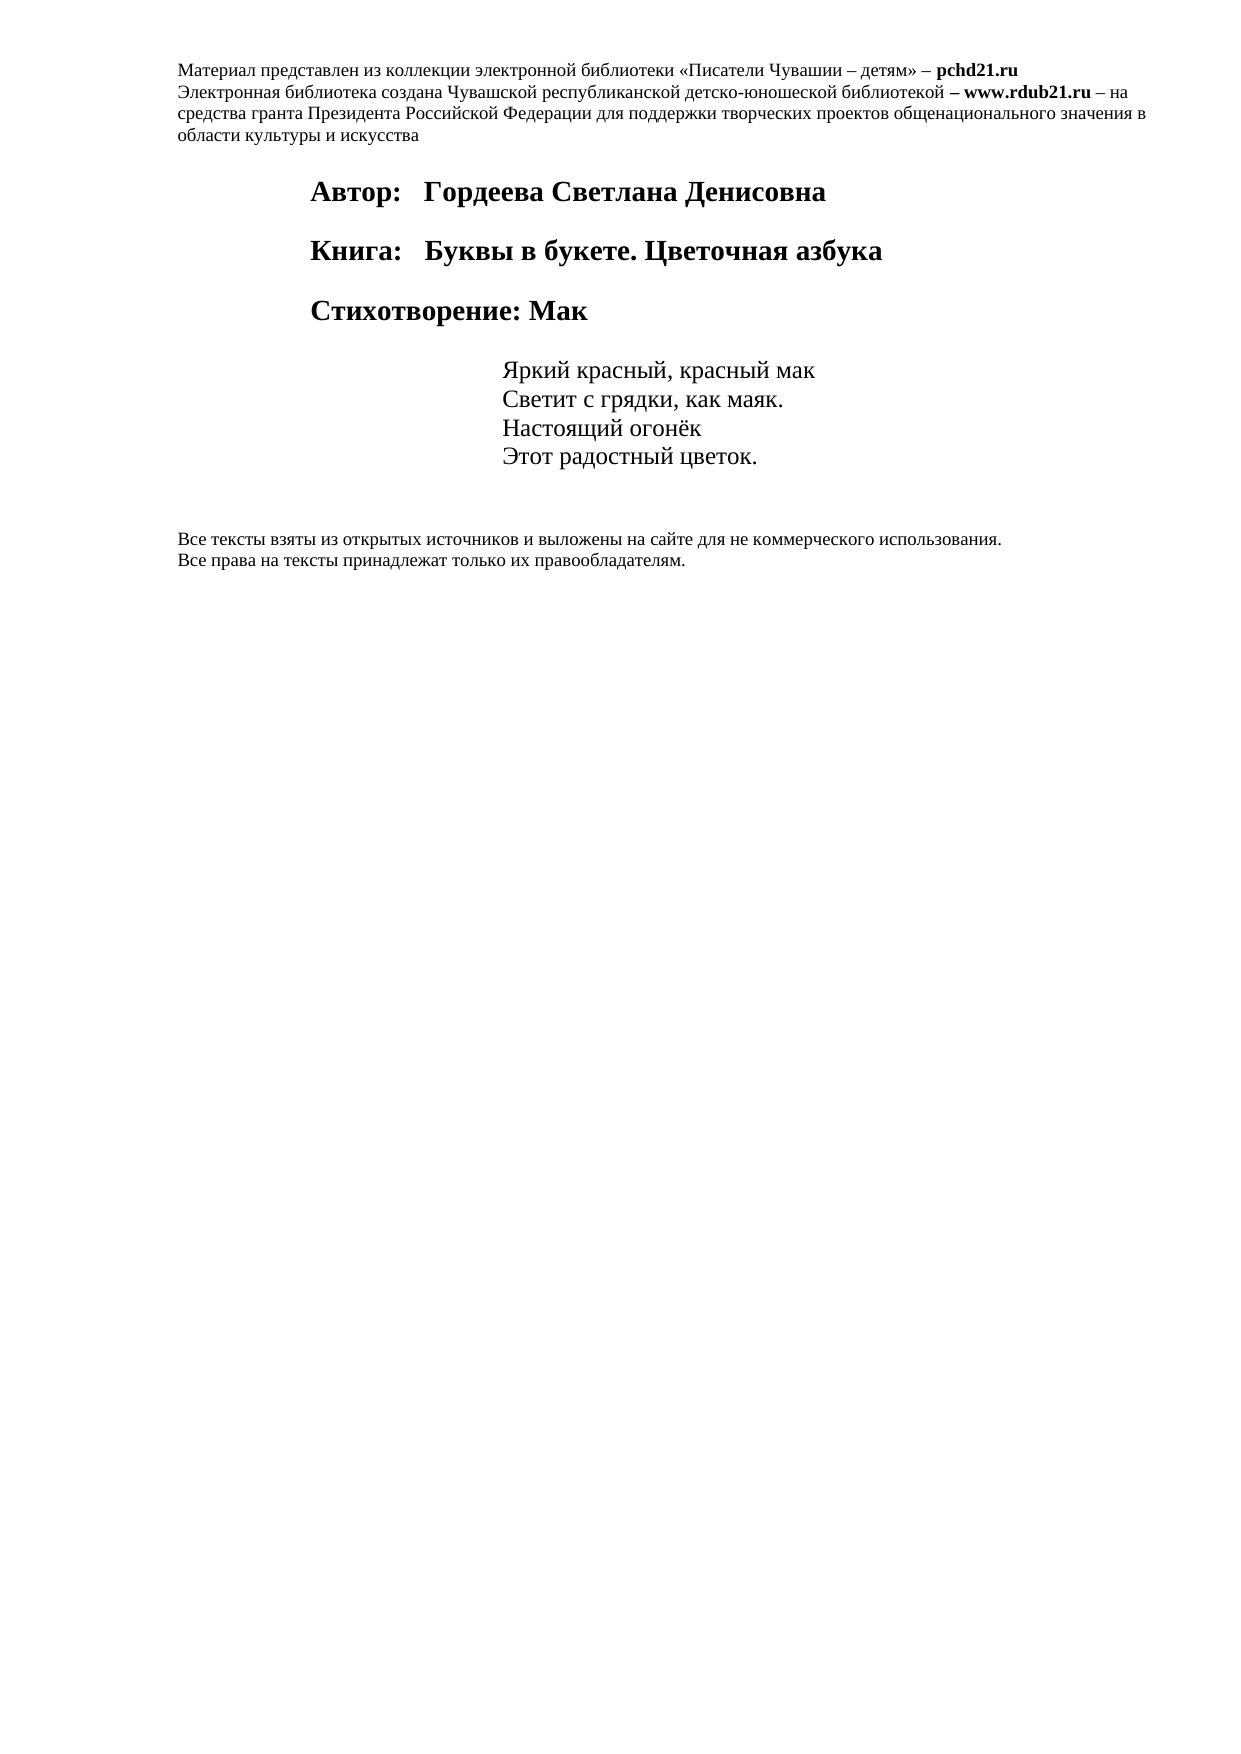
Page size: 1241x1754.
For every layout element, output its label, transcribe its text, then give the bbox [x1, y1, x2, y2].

text Яркий красный, красный мак [502, 355, 1181, 384]
text Книга: Буквы в букете. Цветочная азбука [310, 233, 1181, 267]
text Материал представлен из коллекции электронной библиотеки «Писатели Чувашии – детям» – pchd21.ru [177, 59, 1181, 81]
text Стихотворение: Мак [310, 293, 1181, 326]
text Автор: Гордеева Светлана Денисовна [310, 174, 1181, 208]
text Светит с грядки, как маяк. [502, 384, 1181, 413]
text Электронная библиотека создана Чувашской республиканской детско-юношеской библиотекой – www.rdub21.ru – на средства гранта Президента Российской Федерации для поддержки творческих проектов общенационального значения в области культуры и искусства [177, 81, 1181, 145]
text Этот радостный цветок. [502, 441, 1181, 470]
text Все тексты взяты из открытых источников и выложены на сайте для не коммерческого использования. Все права на тексты принадлежат только их правообладателям. [177, 528, 1181, 571]
text Настоящий огонёк [502, 413, 1181, 441]
